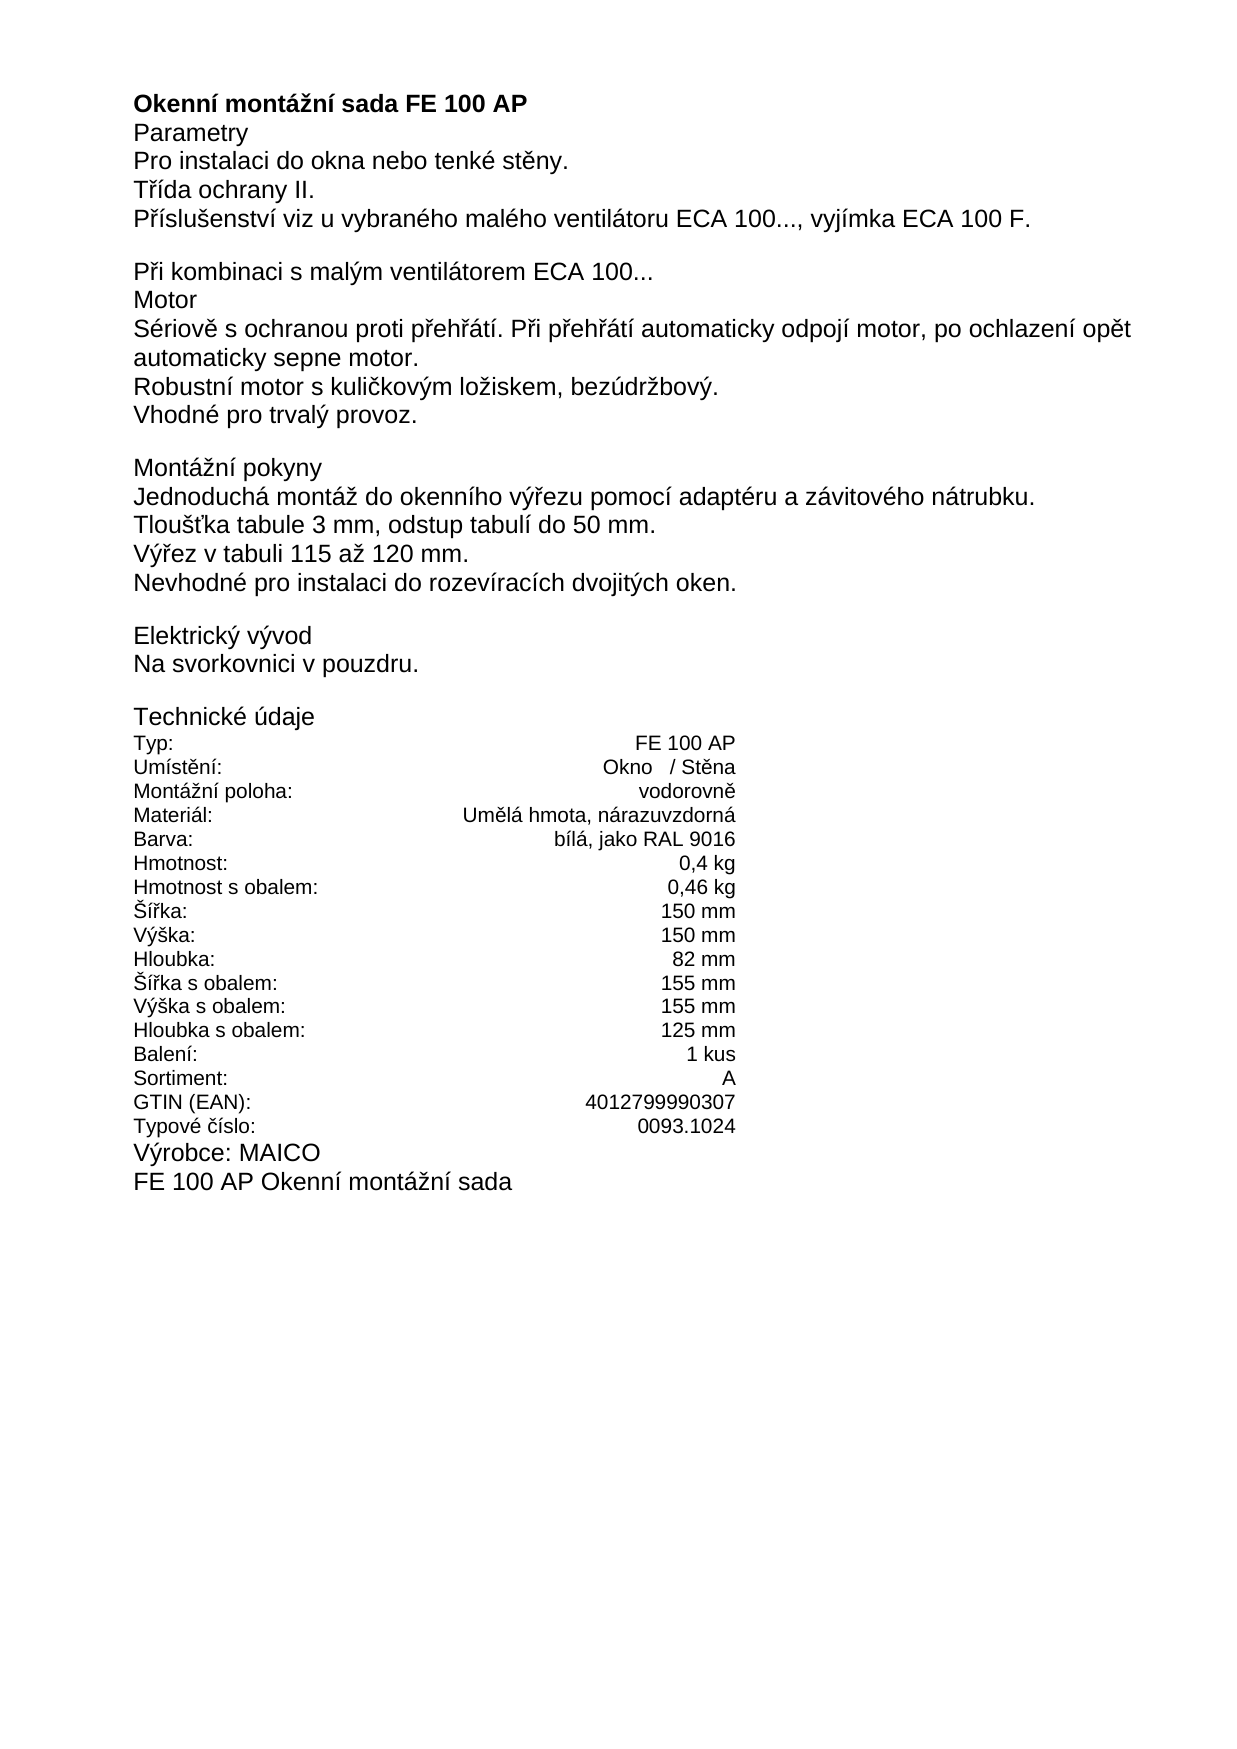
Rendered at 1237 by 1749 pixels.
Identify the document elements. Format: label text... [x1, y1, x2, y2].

table_cell 155 mm [434, 970, 747, 994]
table_cell 150 mm [434, 899, 747, 922]
table_cell Umělá hmota, nárazuvzdorná [434, 803, 747, 827]
table_cell Sortiment: [122, 1066, 434, 1090]
text Motor [133, 285, 1148, 314]
table_header FE 100 AP [434, 731, 747, 755]
table_cell 0093.1024 [434, 1114, 747, 1138]
table_cell Šířka s obalem: [122, 970, 434, 994]
table_cell 4012799990307 [434, 1090, 747, 1114]
table_cell 155 mm [434, 994, 747, 1018]
text Výrobce: MAICO [133, 1138, 1148, 1167]
table_cell GTIN (EAN): [122, 1090, 434, 1114]
table_cell Hmotnost s obalem: [122, 875, 434, 898]
text Vhodné pro trvalý provoz. [133, 400, 1148, 429]
text Nevhodné pro instalaci do rozevíracích dvojitých oken. [133, 568, 1148, 597]
text Výřez v tabuli 115 až 120 mm. [133, 539, 1148, 568]
table_cell Výška s obalem: [122, 994, 434, 1018]
table_cell Hloubka: [122, 946, 434, 970]
table_header Typ: [122, 731, 434, 755]
text Elektrický vývod [133, 621, 1148, 649]
table_cell 150 mm [434, 923, 747, 946]
text Montážní pokyny [133, 453, 1148, 482]
text Jednoduchá montáž do okenního výřezu pomocí adaptéru a závitového nátrubku. [133, 482, 1148, 510]
table_cell Hmotnost: [122, 851, 434, 874]
table_cell 1 kus [434, 1042, 747, 1066]
text FE 100 AP Okenní montážní sada [133, 1167, 1148, 1196]
text Robustní motor s kuličkovým ložiskem, bezúdržbový. [133, 371, 1148, 400]
table_cell Materiál: [122, 803, 434, 827]
text Na svorkovnici v pouzdru. [133, 649, 1148, 678]
table_cell 0,46 kg [434, 875, 747, 898]
table_cell Umístění: [122, 755, 434, 779]
table_cell 82 mm [434, 946, 747, 970]
table_cell 0,4 kg [434, 851, 747, 874]
text Parametry [133, 117, 1148, 146]
text Při kombinaci s malým ventilátorem ECA 100... [133, 256, 1148, 285]
table_cell 125 mm [434, 1018, 747, 1042]
text Třída ochrany II. [133, 175, 1148, 204]
text Okenní montážní sada FE 100 AP [133, 89, 1148, 117]
table_cell Výška: [122, 923, 434, 946]
table_cell Barva: [122, 827, 434, 851]
text Pro instalaci do okna nebo tenké stěny. [133, 146, 1148, 175]
table_cell Montážní poloha: [122, 779, 434, 803]
text Sériově s ochranou proti přehřátí. Při přehřátí automaticky odpojí motor, po ochlazení opět automaticky sepne motor. [133, 314, 1148, 371]
table_cell Balení: [122, 1042, 434, 1066]
table_cell Typové číslo: [122, 1114, 434, 1138]
table_cell vodorovně [434, 779, 747, 803]
table_cell A [434, 1066, 747, 1090]
text Tloušťka tabule 3 mm, odstup tabulí do 50 mm. [133, 510, 1148, 539]
table_cell Šířka: [122, 899, 434, 922]
table_cell Hloubka s obalem: [122, 1018, 434, 1042]
text Technické údaje [133, 702, 1148, 731]
text Příslušenství viz u vybraného malého ventilátoru ECA 100..., vyjímka ECA 100 F. [133, 204, 1148, 232]
table_cell Okno / Stěna [434, 755, 747, 779]
table_cell bílá, jako RAL 9016 [434, 827, 747, 851]
